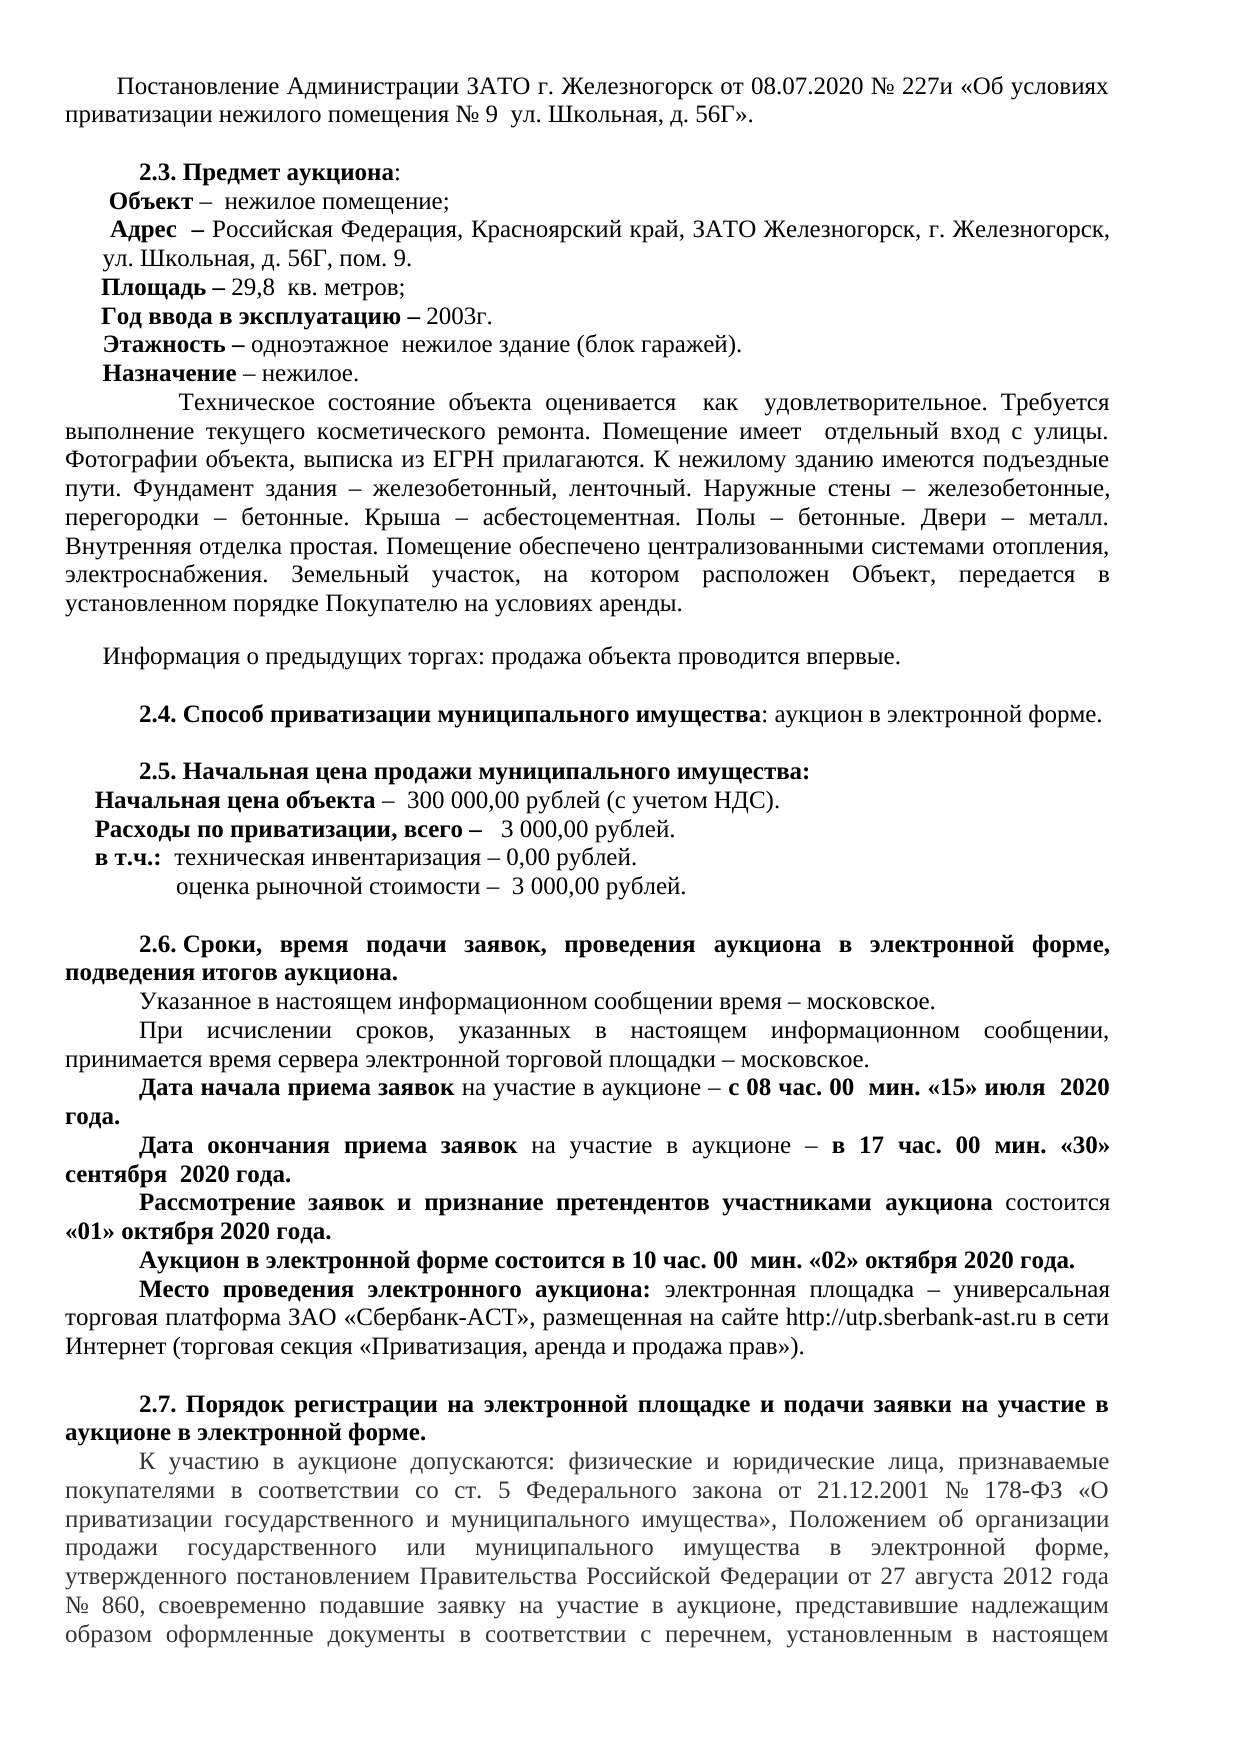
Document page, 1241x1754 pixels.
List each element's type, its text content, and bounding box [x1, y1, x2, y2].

text 2.5. Начальная цена продажи муниципального имущества: [65, 756, 1110, 785]
text Дата начала приема заявок на участие в аукционе – с 08 час. 00 мин. «15» июля 2020 года. [65, 1072, 1110, 1130]
text При исчислении сроков, указанных в настоящем информационном сообщении, принимается время сервера электронной торговой площадки – московское. [65, 1015, 1110, 1072]
text Адрес – Российская Федерация, Красноярский край, ЗАТО Железногорск, г. Железногорск, ул. Школьная, д. 56Г, пом. 9. [102, 214, 1110, 272]
text Назначение – нежилое. [102, 358, 1110, 387]
subtitle Постановление Администрации ЗАТО г. Железногорск от 08.07.2020 № 227и «Об условиях приватизации нежилого помещения № 9 ул. Школьная, д. 56Г». [65, 71, 1110, 128]
text Площадь – 29,8 кв. метров; [65, 272, 1110, 301]
text Информация о предыдущих торгах: продажа объекта проводится впервые. [65, 641, 1110, 670]
text Рассмотрение заявок и признание претендентов участниками аукциона состоится «01» октября 2020 года. [65, 1187, 1110, 1245]
text 2.3. Предмет аукциона: [65, 157, 1110, 186]
text 2.6. Сроки, время подачи заявок, проведения аукциона в электронной форме, подведения итогов аукциона. [65, 929, 1110, 986]
text Расходы по приватизации, всего – 3 000,00 рублей. [94, 814, 1110, 842]
text Объект – нежилое помещение; [102, 186, 1110, 214]
text Год ввода в эксплуатацию – 2003г. [65, 301, 1110, 329]
text 2.7. Порядок регистрации на электронной площадке и подачи заявки на участие в аукционе в электронной форме. [65, 1389, 1110, 1446]
text Указанное в настоящем информационном сообщении время – московское. [65, 986, 1110, 1015]
text в т.ч.: техническая инвентаризация – 0,00 рублей. [94, 842, 1110, 871]
text Аукцион в электронной форме состоится в 10 час. 00 мин. «02» октября 2020 года. [65, 1245, 1110, 1274]
text Дата окончания приема заявок на участие в аукционе – в 17 час. 00 мин. «30» сентября 2020 года. [65, 1130, 1110, 1187]
text 2.4. Способ приватизации муниципального имущества: аукцион в электронной форме. [65, 699, 1110, 727]
text Место проведения электронного аукциона: электронная площадка – универсальная торговая платформа ЗАО «Сбербанк-АСТ», размещенная на сайте http://utp.sberbank-ast.ru в сети Интернет (торговая секция «Приватизация, аренда и продажа прав»). [65, 1274, 1110, 1360]
text Техническое состояние объекта оценивается как удовлетворительное. Требуется выполнение текущего косметического ремонта. Помещение имеет отдельный вход с улицы. Фотографии объекта, выписка из ЕГРН прилагаются. К нежилому зданию имеются подъездные пути. Фундамент здания – железобетонный, ленточный. Наружные стены – железобетонные, перегородки – бетонные. Крыша – асбестоцементная. Полы – бетонные. Двери – металл. Внутренняя отделка простая. Помещение обеспечено централизованными системами отопления, электроснабжения. Земельный участок, на котором расположен Объект, передается в установленном порядке Покупателю на условиях аренды. [65, 387, 1110, 617]
text Этажность – одноэтажное нежилое здание (блок гаражей). [102, 329, 1110, 358]
text оценка рыночной стоимости – 3 000,00 рублей. [94, 871, 1110, 900]
text Начальная цена объекта – 300 000,00 рублей (с учетом НДС). [94, 785, 1110, 814]
